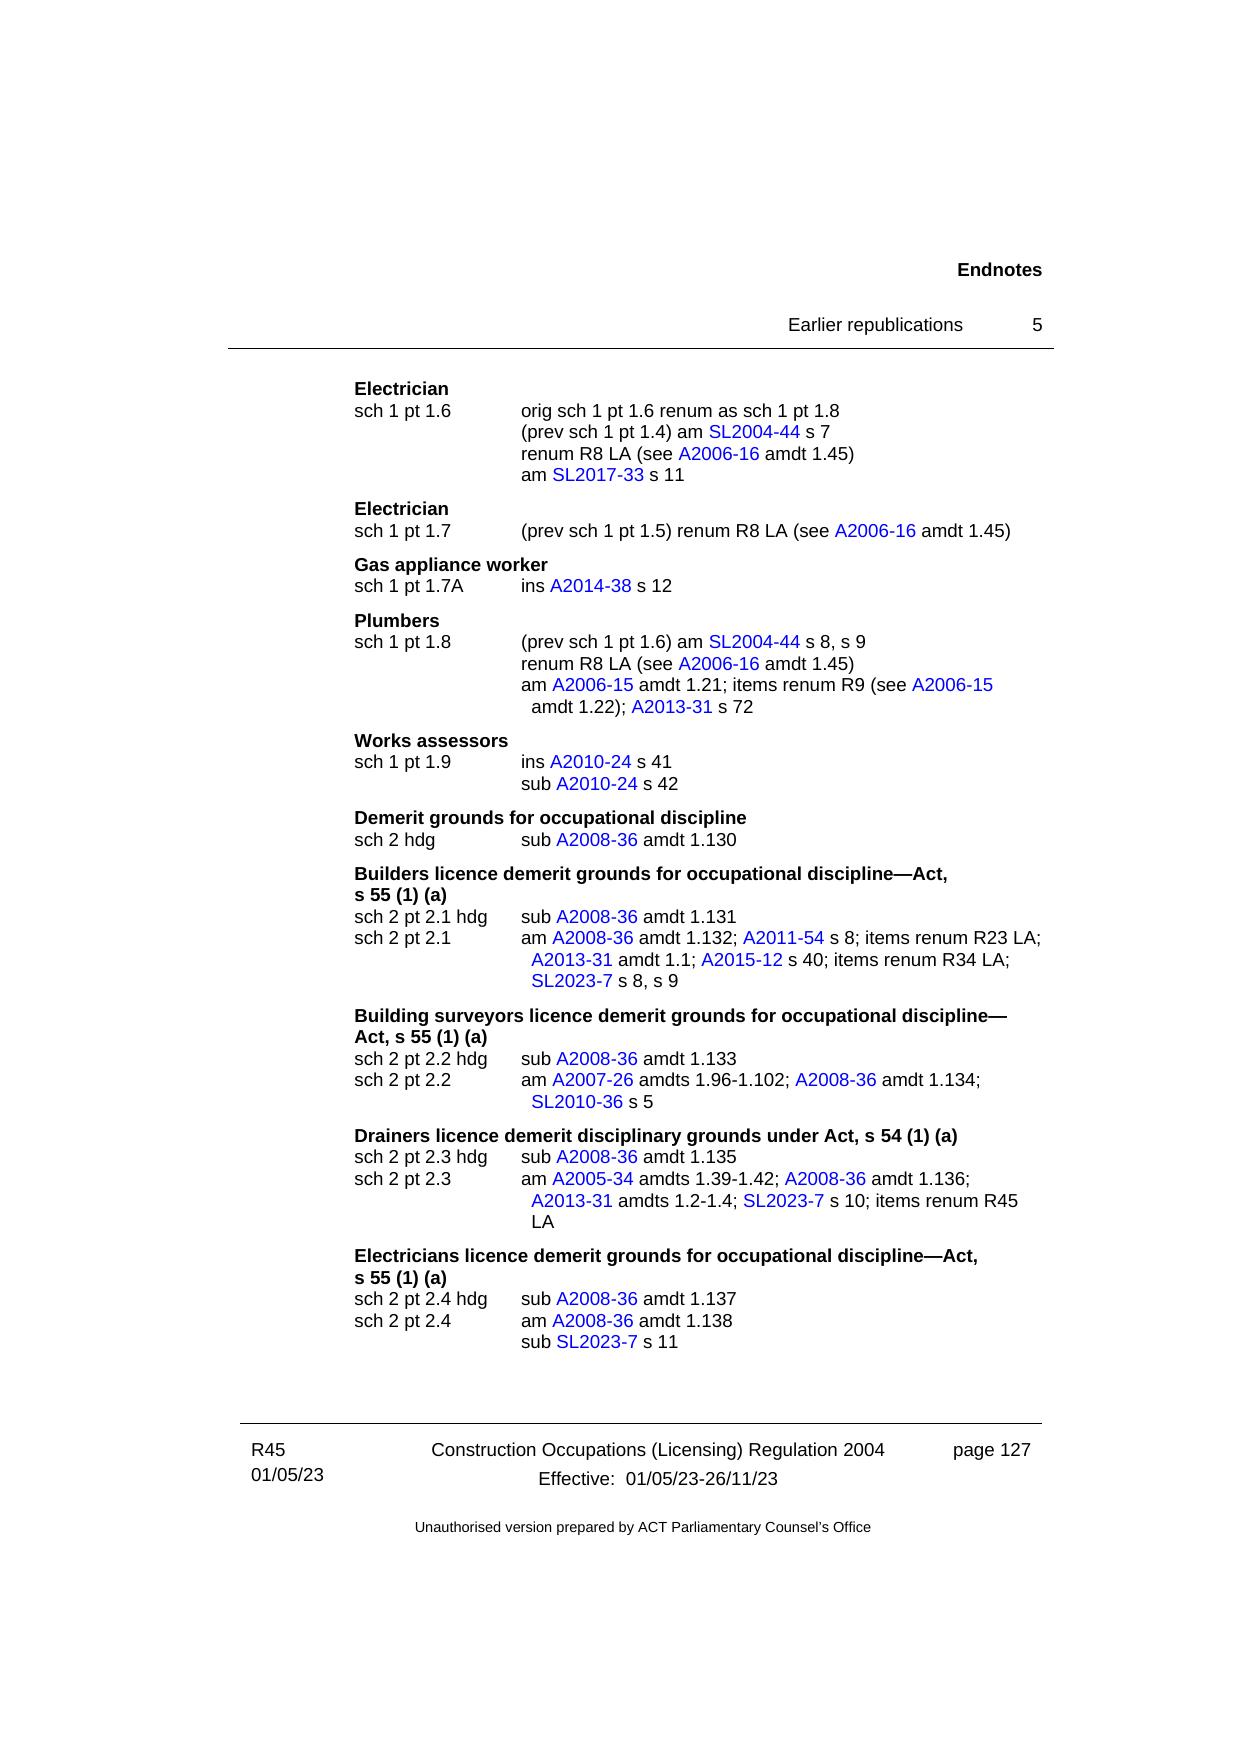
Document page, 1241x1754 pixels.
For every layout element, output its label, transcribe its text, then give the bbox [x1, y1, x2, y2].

text sch 1 pt 1.6 orig sch 1 pt 1.6 renum as sch 1 pt 1.8 [354, 399, 1042, 421]
text sch 1 pt 1.7A ins A2014-38 s 12 [354, 575, 1042, 597]
text Gas appliance worker [354, 554, 1042, 575]
text sch 1 pt 1.9 ins A2010-24 s 41 [354, 751, 1042, 773]
text renum R8 LA (see A2006-16 amdt 1.45) [354, 442, 1042, 464]
text renum R8 LA (see A2006-16 amdt 1.45) [354, 652, 1042, 674]
text sch 2 pt 2.4 hdg sub A2008-36 amdt 1.137 [354, 1288, 1042, 1310]
text Demerit grounds for occupational discipline [354, 807, 1042, 828]
text sch 2 pt 2.2 am A2007-26 amdts 1.96-1.102; A2008-36 amdt 1.134; SL2010-36 s 5 [354, 1069, 1042, 1112]
text sch 1 pt 1.8 (prev sch 1 pt 1.6) am SL2004-44 s 8, s 9 [354, 631, 1042, 652]
text am SL2017-33 s 11 [354, 464, 1042, 486]
text sch 2 hdg sub A2008-36 amdt 1.130 [354, 828, 1042, 850]
text sch 1 pt 1.7 (prev sch 1 pt 1.5) renum R8 LA (see A2006-16 amdt 1.45) [354, 520, 1042, 541]
text Electrician [354, 498, 1042, 520]
text sub SL2023-7 s 11 [354, 1331, 1042, 1353]
text Drainers licence demerit disciplinary grounds under Act, s 54 (1) (a) [354, 1125, 1042, 1146]
text Plumbers [354, 609, 1042, 631]
text sch 2 pt 2.4 am A2008-36 amdt 1.138 [354, 1310, 1042, 1331]
text (prev sch 1 pt 1.4) am SL2004-44 s 7 [354, 421, 1042, 442]
text Works assessors [354, 730, 1042, 751]
text am A2006-15 amdt 1.21; items renum R9 (see A2006-15 amdt 1.22); A2013-31 s 72 [354, 674, 1042, 717]
text sch 2 pt 2.3 am A2005-34 amdts 1.39-1.42; A2008-36 amdt 1.136; A2013-31 amdts 1.2-1.4; SL2023-7 s 10; items renum R45 LA [354, 1168, 1042, 1232]
text Electricians licence demerit grounds for occupational discipline—Act, s 55 (1) (a) [354, 1245, 1042, 1288]
text sch 2 pt 2.2 hdg sub A2008-36 amdt 1.133 [354, 1047, 1042, 1069]
text sch 2 pt 2.3 hdg sub A2008-36 amdt 1.135 [354, 1146, 1042, 1168]
text sch 2 pt 2.1 am A2008-36 amdt 1.132; A2011-54 s 8; items renum R23 LA; A2013-31 amdt 1.1; A2015-12 s 40; items renum R34 LA; SL2023-7 s 8, s 9 [354, 927, 1042, 992]
text sub A2010-24 s 42 [354, 773, 1042, 794]
text sch 2 pt 2.1 hdg sub A2008-36 amdt 1.131 [354, 906, 1042, 927]
text Builders licence demerit grounds for occupational discipline—Act, s 55 (1) (a) [354, 862, 1042, 906]
text Electrician [354, 378, 1042, 399]
text Building surveyors licence demerit grounds for occupational discipline—Act, s 55 (1) (a) [354, 1004, 1042, 1047]
